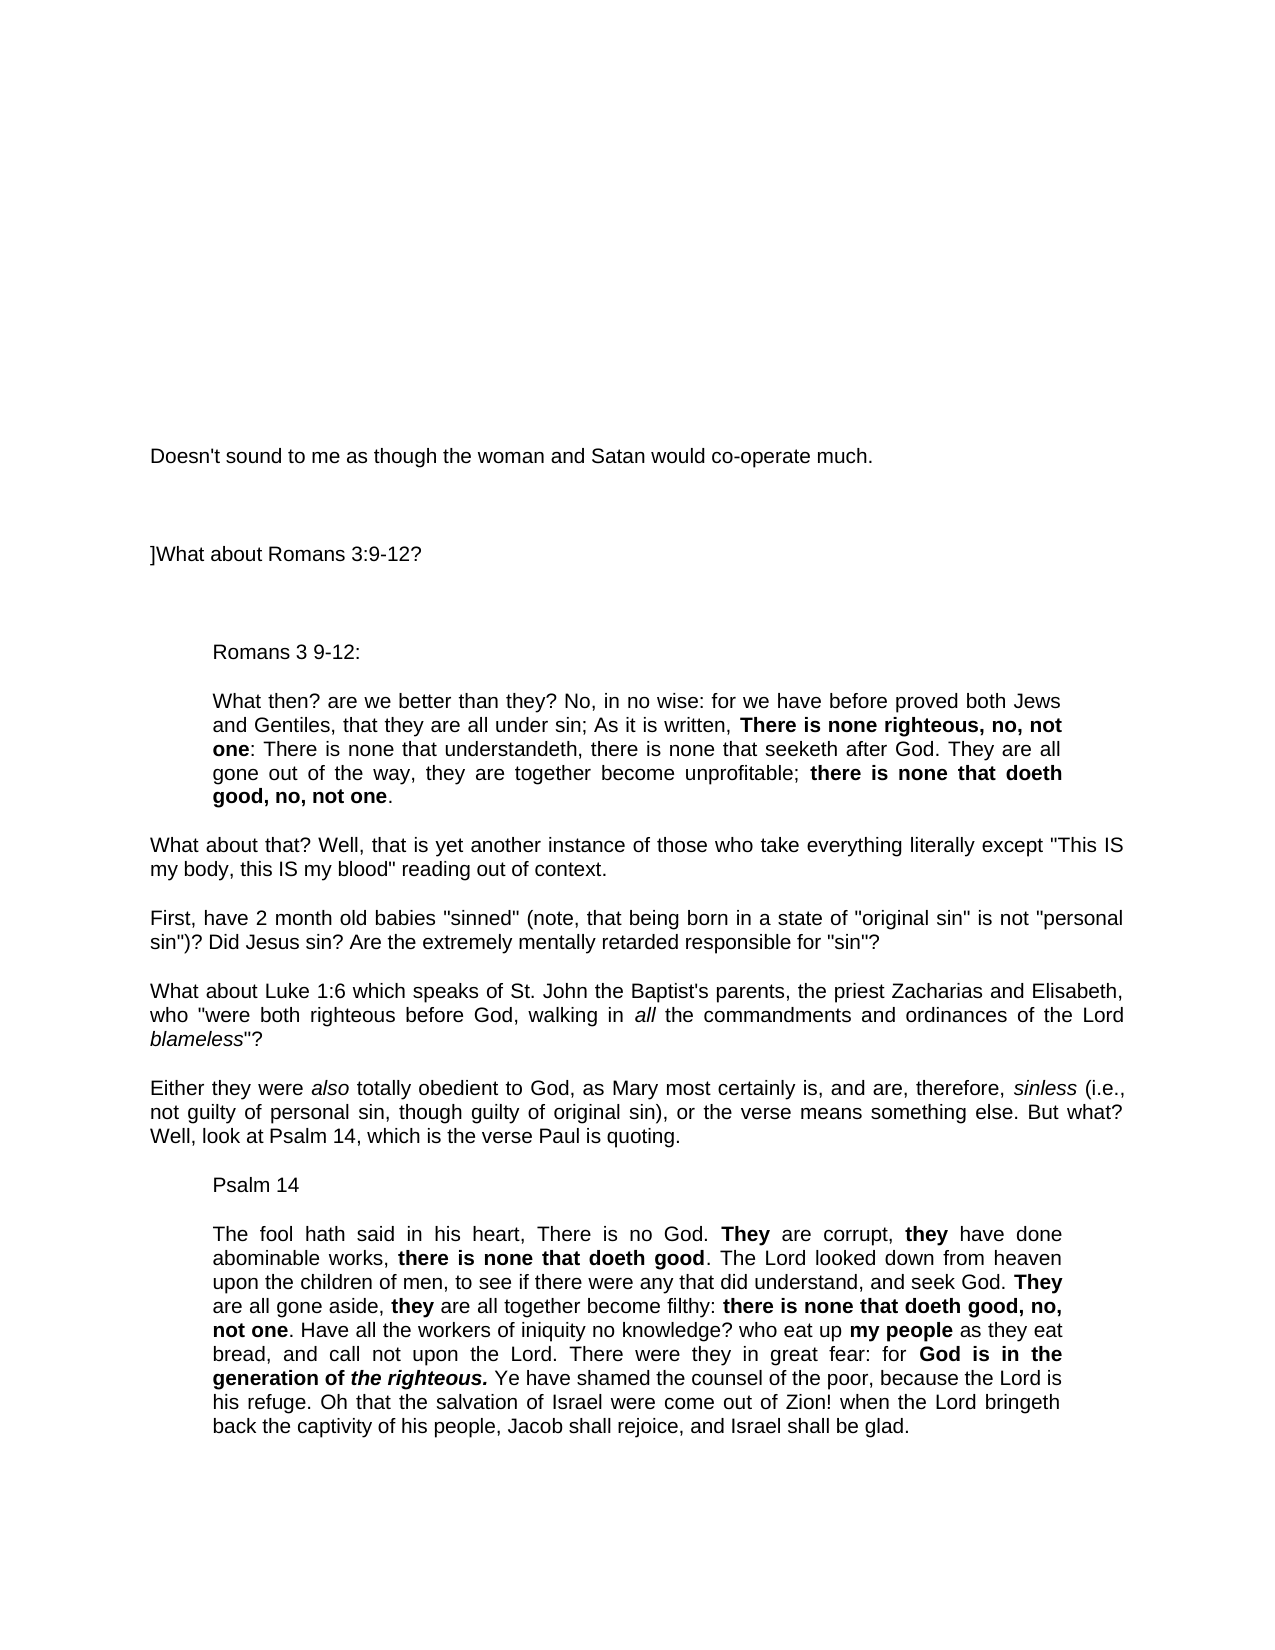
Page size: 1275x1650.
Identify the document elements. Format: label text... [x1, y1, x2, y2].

text First, have 2 month old babies "sinned" (note, that being born in a state of "original sin" is not "personal sin")? Did Jesus sin? Are the extremely mentally retarded responsible for "sin"? [150, 906, 1125, 954]
text What about that? Well, that is yet another instance of those who take everything literally except "This IS my body, this IS my blood" reading out of context. [150, 833, 1125, 881]
text ]What about Romans 3:9-12? [150, 542, 1125, 566]
text Doesn't sound to me as though the woman and Satan would co-operate much. [150, 444, 1125, 468]
text Psalm 14 [212, 1173, 1062, 1197]
text Romans 3 9-12: [212, 639, 1062, 663]
text What about Luke 1:6 which speaks of St. John the Baptist's parents, the priest Zacharias and Elisabeth, who "were both righteous before God, walking in all the commandments and ordinances of the Lord blameless"? [150, 979, 1125, 1051]
text What then? are we better than they? No, in no wise: for we have before proved both Jews and Gentiles, that they are all under sin; As it is written, There is none righteous, no, not one: There is none that understandeth, there is none that seeketh after God. They are all gone out of the way, they are together become unprofitable; there is none that doeth good, no, not one. [212, 688, 1062, 808]
text The fool hath said in his heart, There is no God. They are corrupt, they have done abominable works, there is none that doeth good. The Lord looked down from heaven upon the children of men, to see if there were any that did understand, and seek God. They are all gone aside, they are all together become filthy: there is none that doeth good, no, not one. Have all the workers of iniquity no knowledge? who eat up my people as they eat bread, and call not upon the Lord. There were they in great fear: for God is in the generation of the righteous. Ye have shamed the counsel of the poor, because the Lord is his refuge. Oh that the salvation of Israel were come out of Zion! when the Lord bringeth back the captivity of his people, Jacob shall rejoice, and Israel shall be glad. [212, 1222, 1062, 1437]
text Either they were also totally obedient to God, as Mary most certainly is, and are, therefore, sinless (i.e., not guilty of personal sin, though guilty of original sin), or the verse means something else. But what? Well, look at Psalm 14, which is the verse Paul is quoting. [150, 1076, 1125, 1148]
